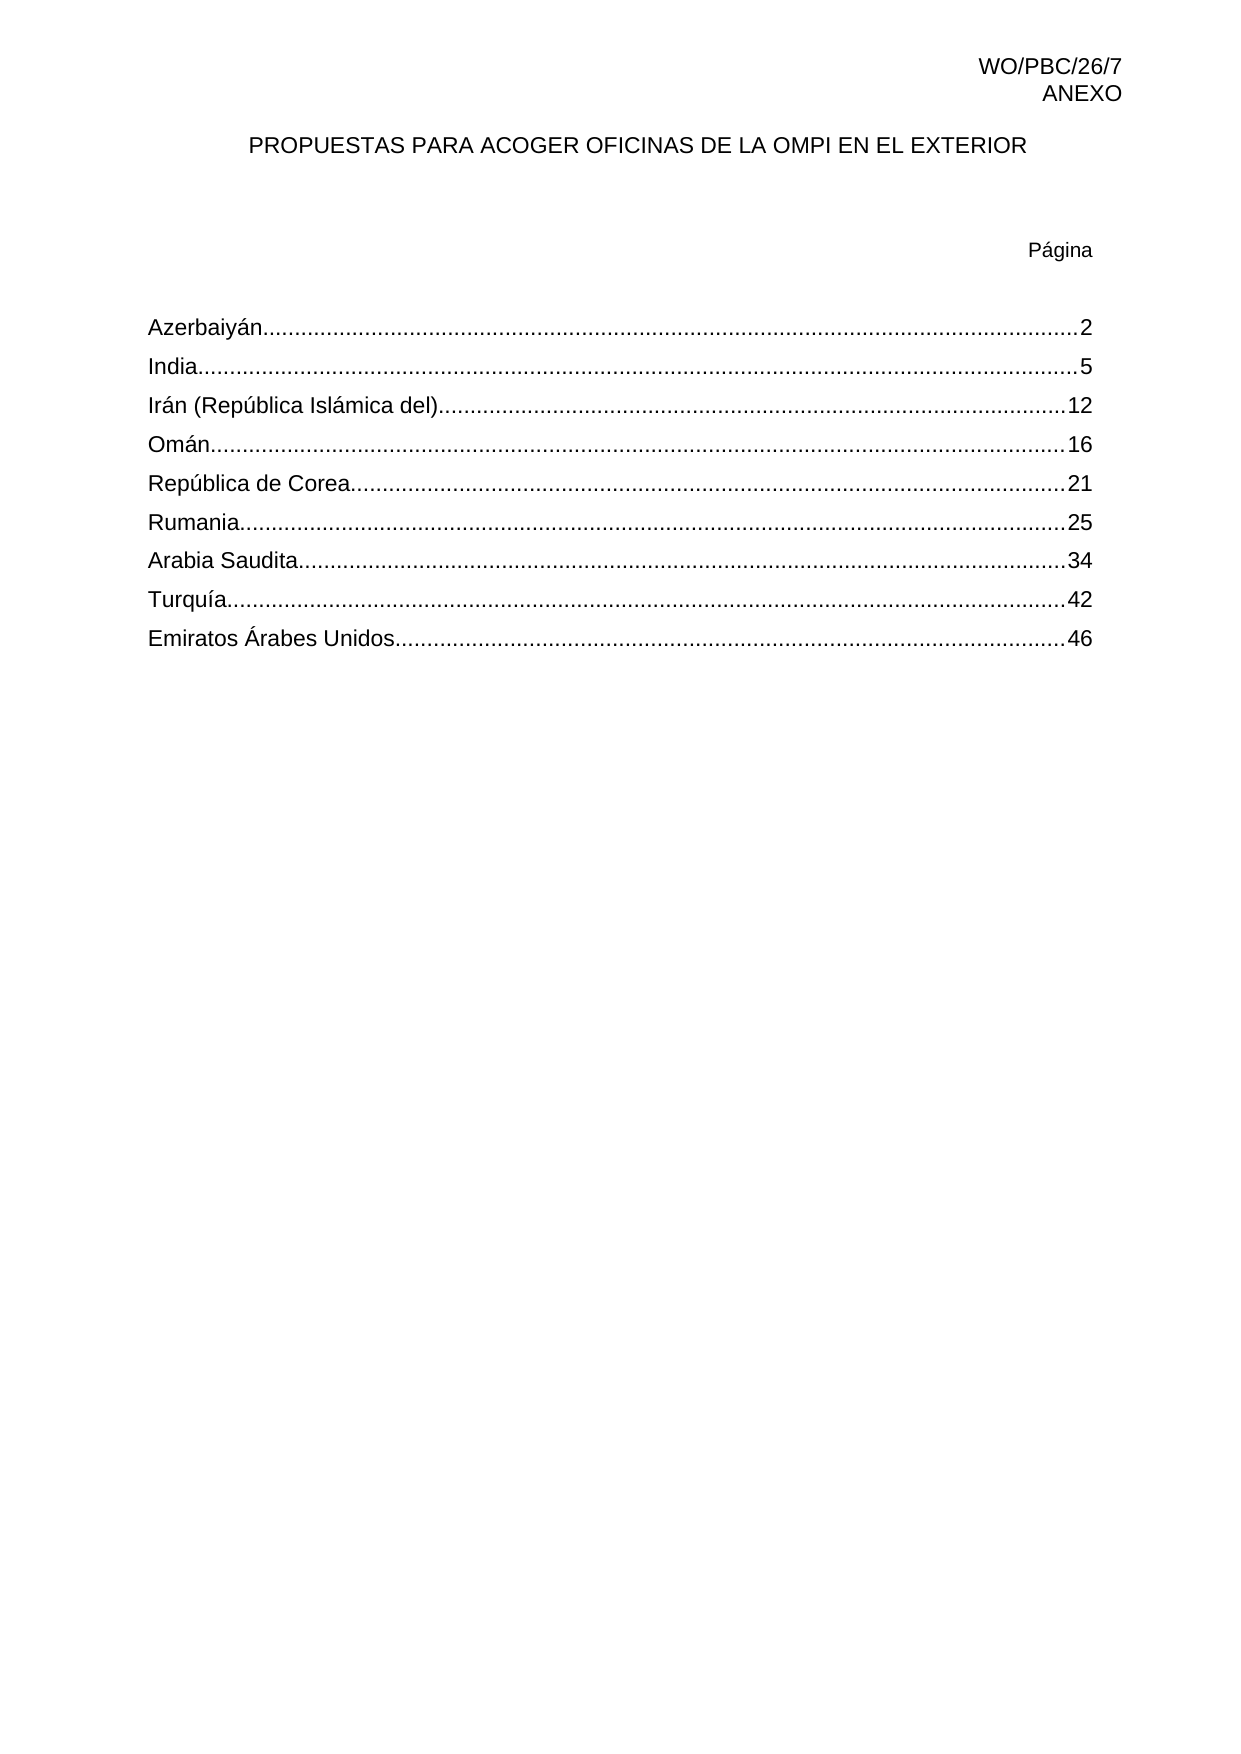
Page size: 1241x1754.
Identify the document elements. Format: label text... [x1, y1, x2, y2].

text Emiratos Árabes Unidos 46 [148, 625, 1122, 651]
text Omán 16 [148, 431, 1122, 457]
text Rumania 25 [148, 508, 1122, 535]
text India 5 [148, 353, 1122, 379]
text Turquía 42 [148, 586, 1122, 613]
text PROPUESTAS PARA ACOGER OFICINAS DE LA OMPI EN EL EXTERIOR [148, 132, 1122, 158]
text República de Corea 21 [148, 470, 1122, 496]
text Azerbaiyán 2 [148, 314, 1122, 341]
text Irán (República Islámica del) 12 [148, 392, 1122, 418]
text Página [148, 238, 1122, 262]
text Arabia Saudita 34 [148, 547, 1122, 574]
